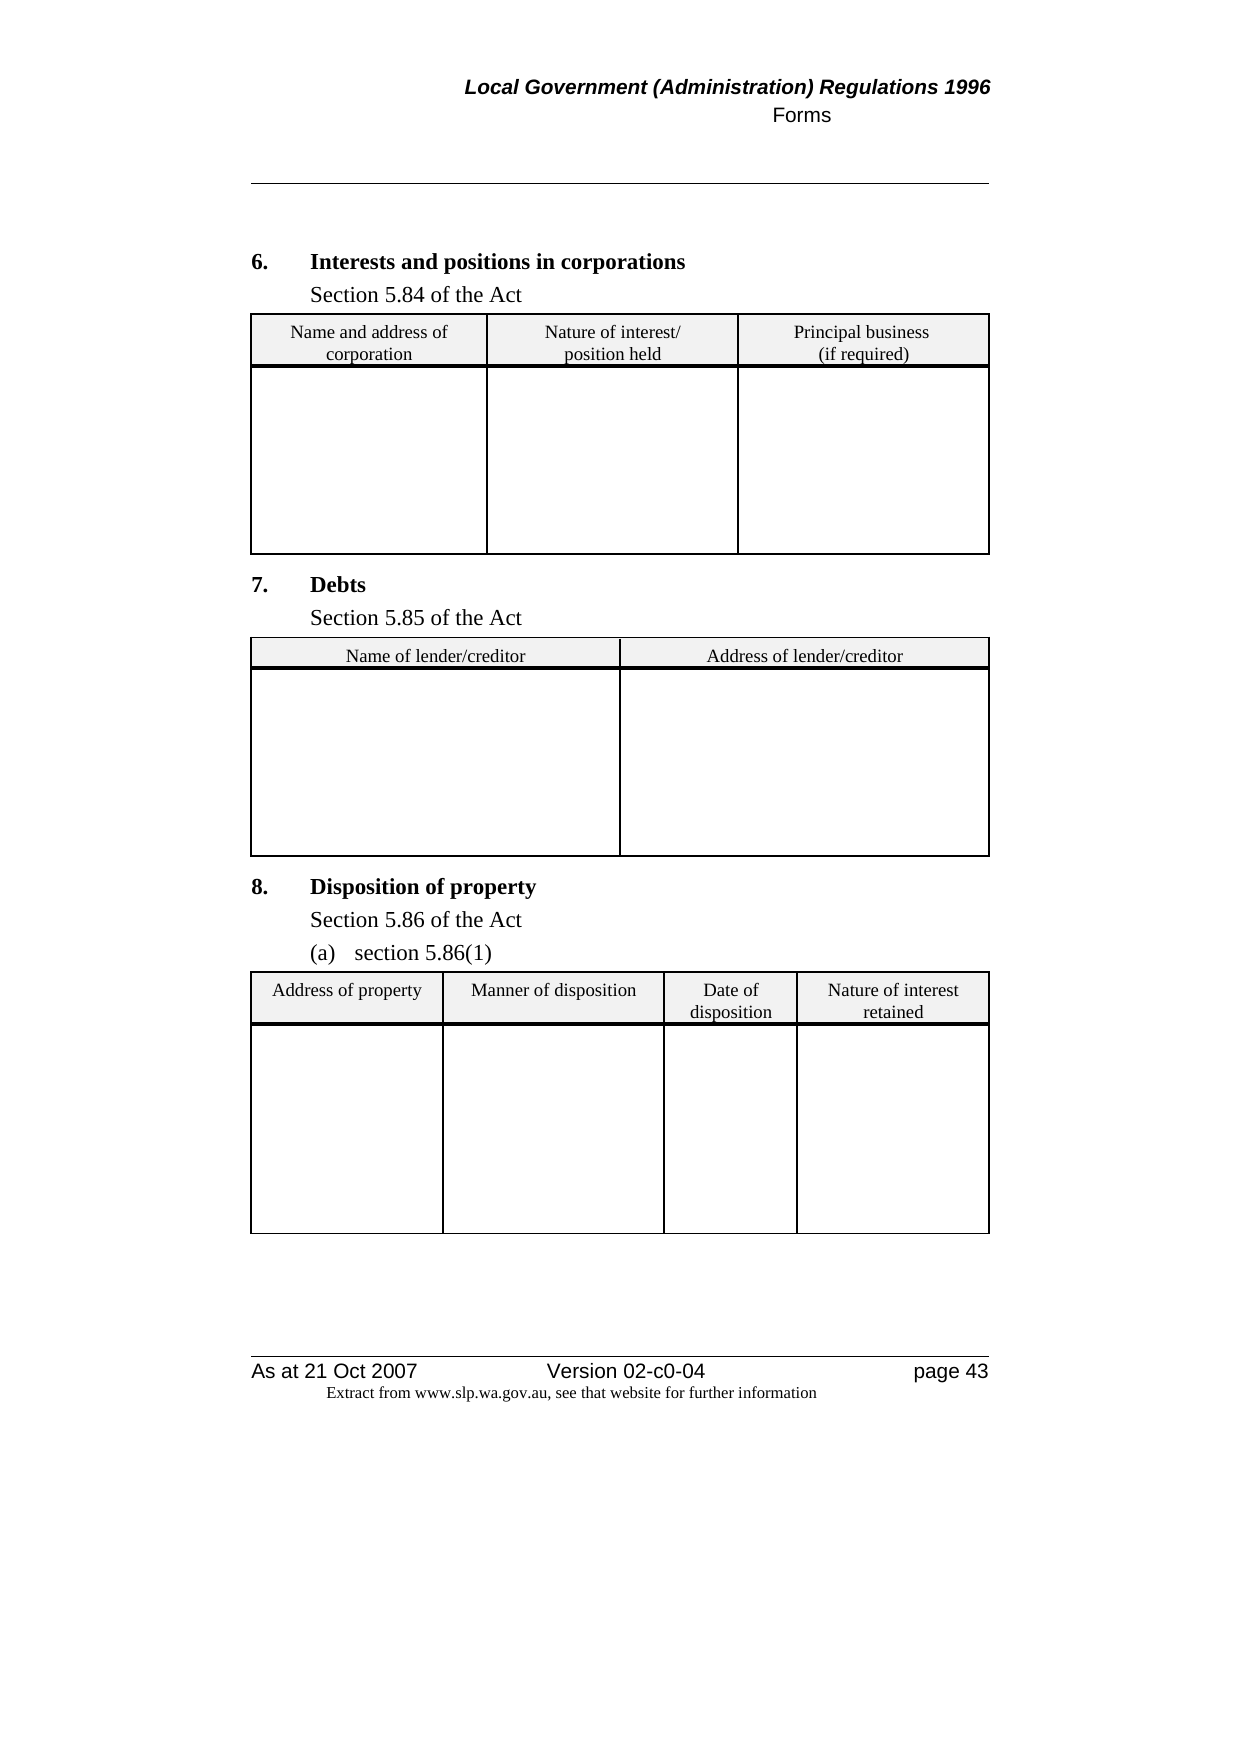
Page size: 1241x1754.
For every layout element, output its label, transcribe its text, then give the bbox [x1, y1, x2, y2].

table_cell [252, 670, 619, 855]
text Section 5.85 of the Act [251, 604, 989, 630]
table_cell [252, 1026, 442, 1232]
table_cell [444, 1026, 663, 1232]
table_header Nature of interest retained [798, 973, 988, 1022]
table_cell [488, 368, 737, 553]
text 8. Disposition of property [251, 873, 989, 900]
text (a) section 5.86(1) [251, 938, 989, 965]
table_cell [252, 368, 486, 553]
text 6. Interests and positions in corporations [251, 248, 989, 274]
text Section 5.84 of the Act [251, 281, 989, 307]
table_header Address of lender/creditor [621, 638, 988, 666]
table_header Date of disposition [665, 973, 796, 1022]
table_header Name of lender/creditor [252, 638, 620, 666]
text Section 5.86 of the Act [251, 906, 989, 932]
table_header Principal business (if required) [739, 315, 988, 364]
table_header Address of property [252, 973, 442, 1022]
table_header Name and address of corporation [252, 315, 486, 364]
table_cell [739, 368, 988, 553]
table_header Nature of interest/ position held [488, 315, 737, 364]
table_cell [798, 1026, 988, 1232]
table_cell [621, 670, 988, 855]
table_cell [665, 1026, 796, 1232]
table_header Manner of disposition [444, 973, 663, 1022]
text 7. Debts [251, 571, 989, 598]
